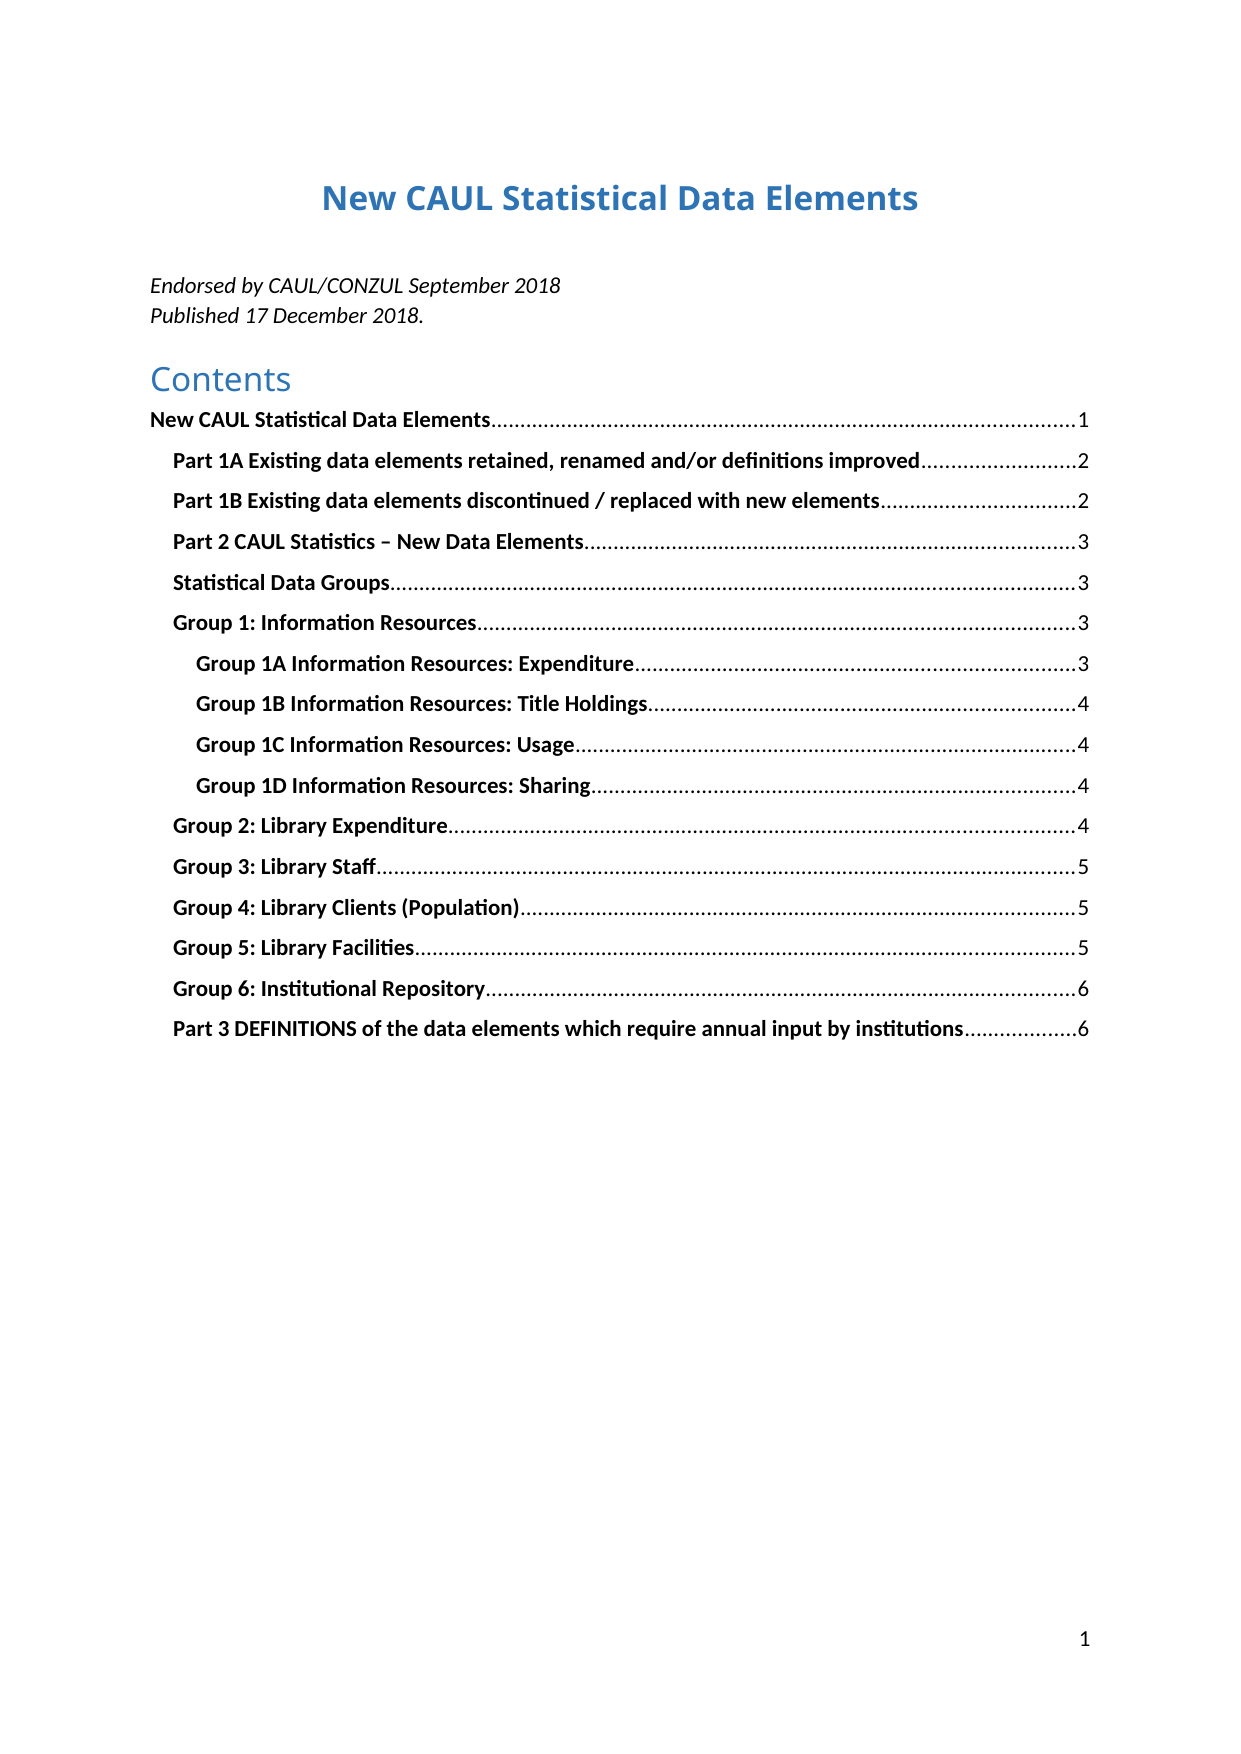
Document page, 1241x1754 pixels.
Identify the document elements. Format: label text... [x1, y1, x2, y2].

text Endorsed by CAUL/CONZUL September 2018 Published 17 December 2018. [150, 271, 1090, 329]
subtitle New CAUL Statistical Data Elements [150, 175, 1090, 220]
